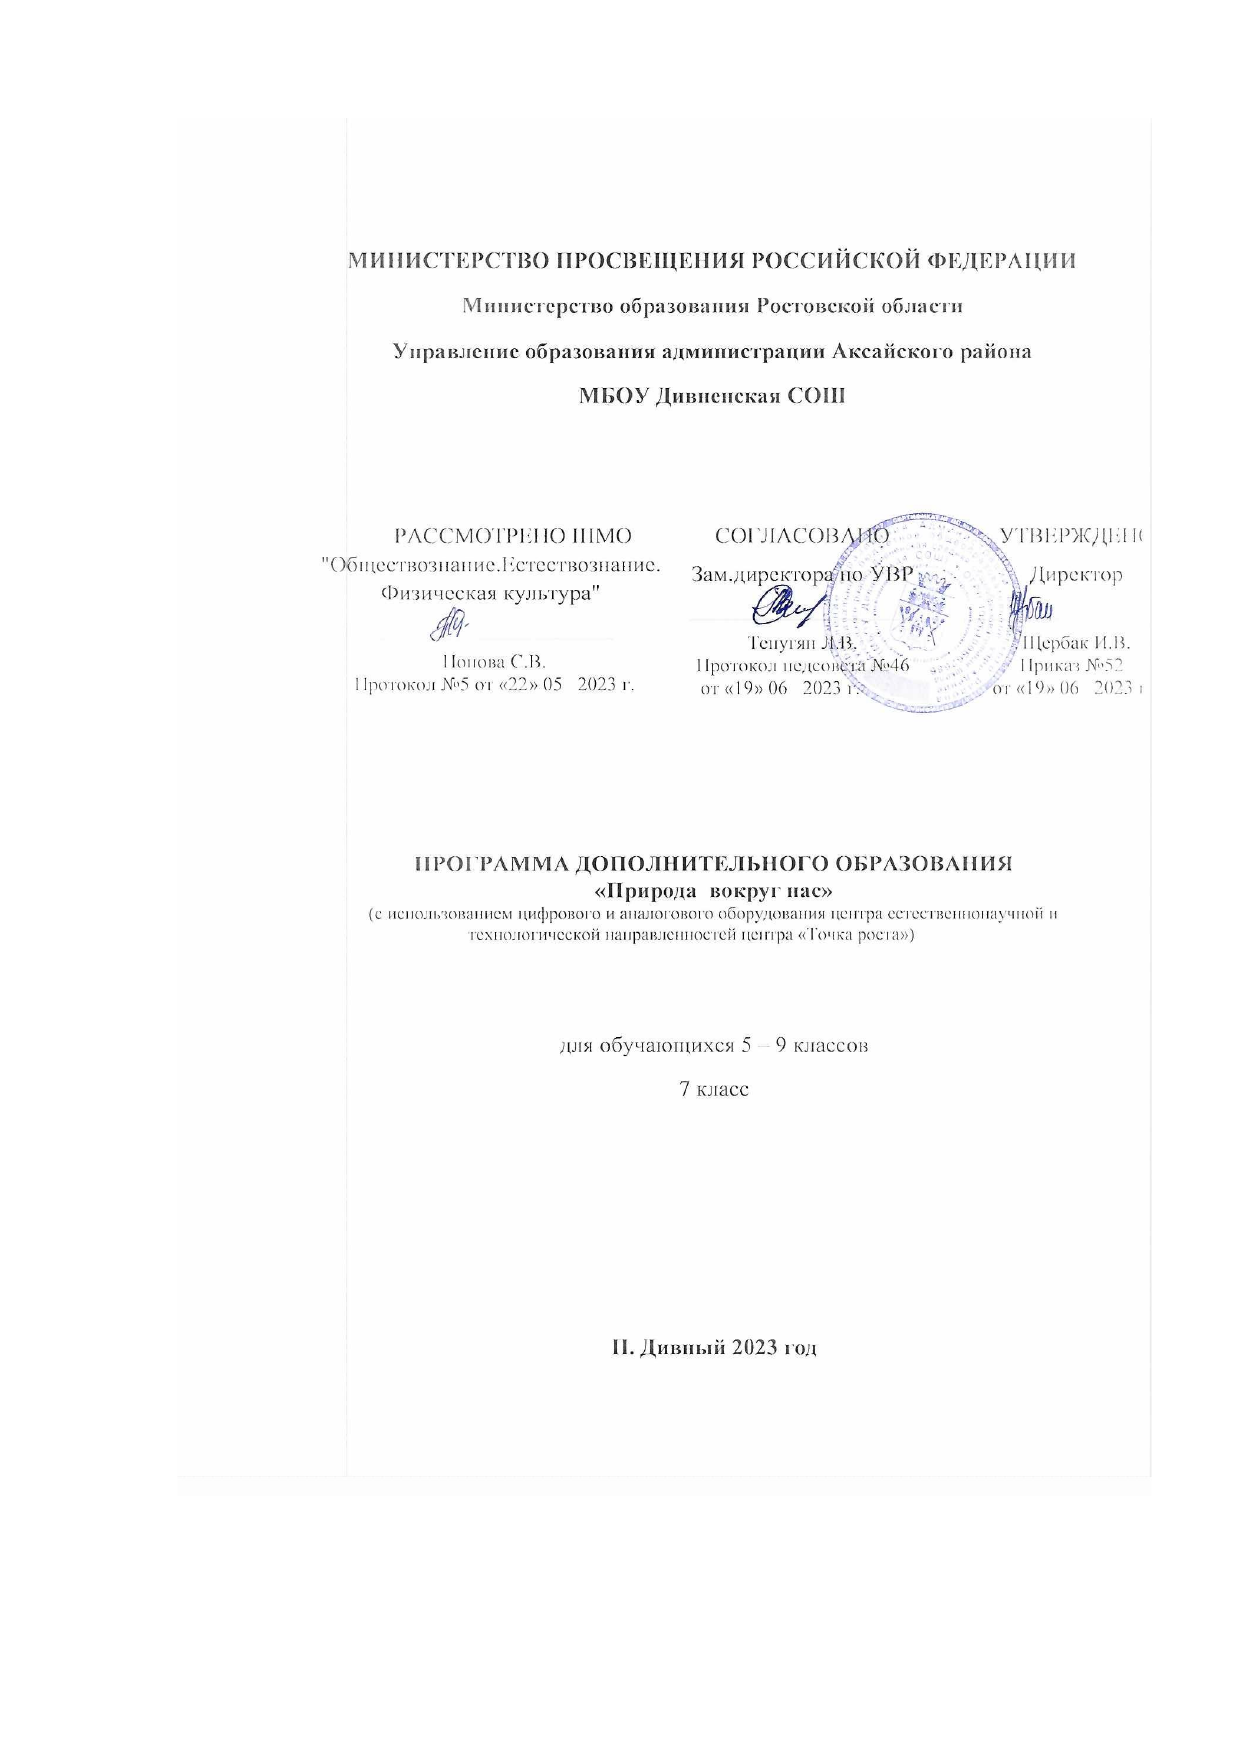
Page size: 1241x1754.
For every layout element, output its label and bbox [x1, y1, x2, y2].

picture [177, 118, 1152, 1496]
